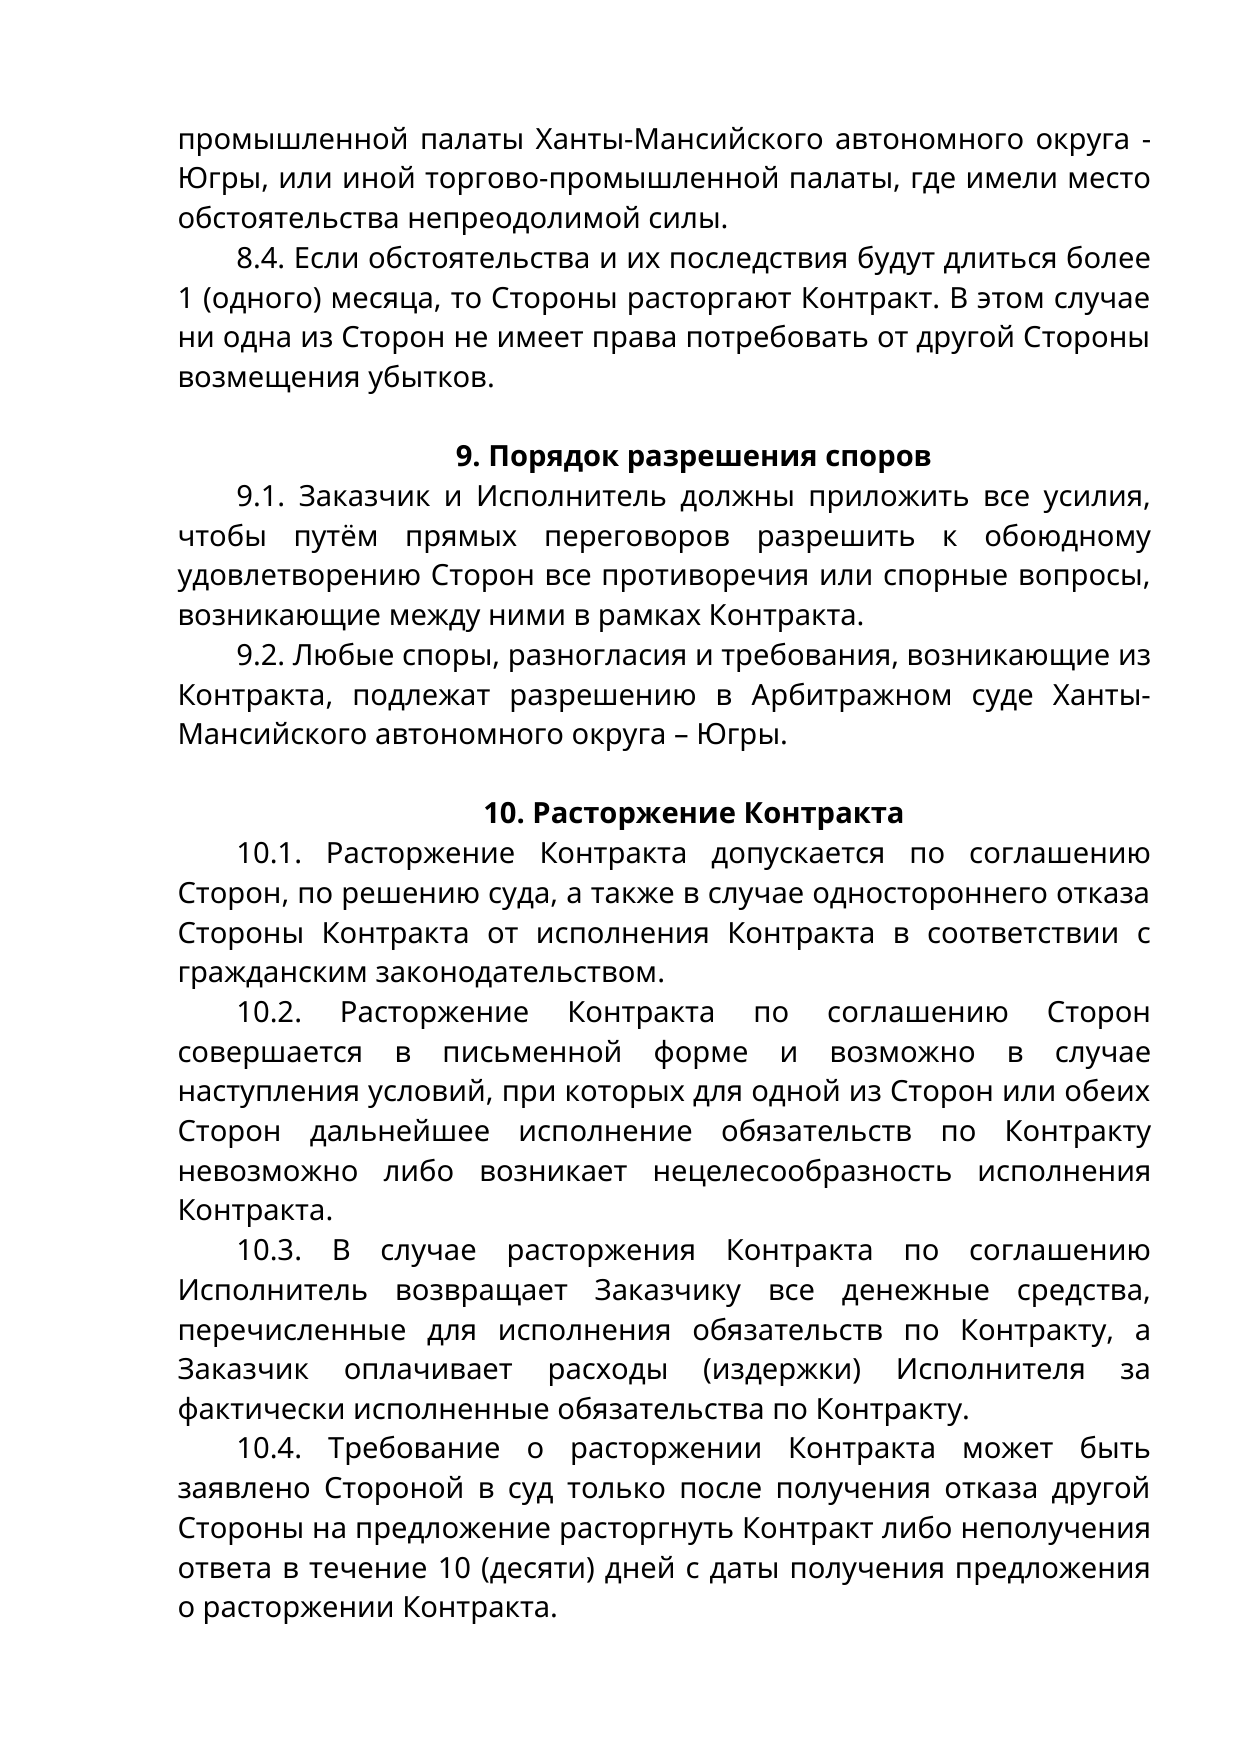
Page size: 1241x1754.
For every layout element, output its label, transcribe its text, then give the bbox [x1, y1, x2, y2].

text 10.2. Расторжение Контракта по соглашению Сторон совершается в письменной форме и возможно в случае наступления условий, при которых для одной из Сторон или обеих Сторон дальнейшее исполнение обязательств по Контракту невозможно либо возникает нецелесообразность исполнения Контракта. [177, 991, 1152, 1229]
text 9.1. Заказчик и Исполнитель должны приложить все усилия, чтобы путём прямых переговоров разрешить к обоюдному удовлетворению Сторон все противоречия или спорные вопросы, возникающие между ними в рамках Контракта. [177, 475, 1152, 634]
text 9. Порядок разрешения споров [177, 436, 1152, 475]
text 10.1. Расторжение Контракта допускается по соглашению Сторон, по решению суда, а также в случае одностороннего отказа Стороны Контракта от исполнения Контракта в соответствии с гражданским законодательством. [177, 832, 1152, 991]
text 10. Расторжение Контракта [177, 793, 1152, 832]
text 10.3. В случае расторжения Контракта по соглашению Исполнитель возвращает Заказчику все денежные средства, перечисленные для исполнения обязательств по Контракту, а Заказчик оплачивает расходы (издержки) Исполнителя за фактически исполненные обязательства по Контракту. [177, 1229, 1152, 1428]
text 8.4. Если обстоятельства и их последствия будут длиться более 1 (одного) месяца, то Стороны расторгают Контракт. В этом случае ни одна из Сторон не имеет права потребовать от другой Стороны возмещения убытков. [177, 237, 1152, 396]
text 10.4. Требование о расторжении Контракта может быть заявлено Стороной в суд только после получения отказа другой Стороны на предложение расторгнуть Контракт либо неполучения ответа в течение 10 (десяти) дней с даты получения предложения о расторжении Контракта. [177, 1428, 1152, 1626]
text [177, 118, 1152, 237]
text 9.2. Любые споры, разногласия и требования, возникающие из Контракта, подлежат разрешению в Арбитражном суде Ханты-Мансийского автономного округа – Югры. [177, 634, 1152, 753]
